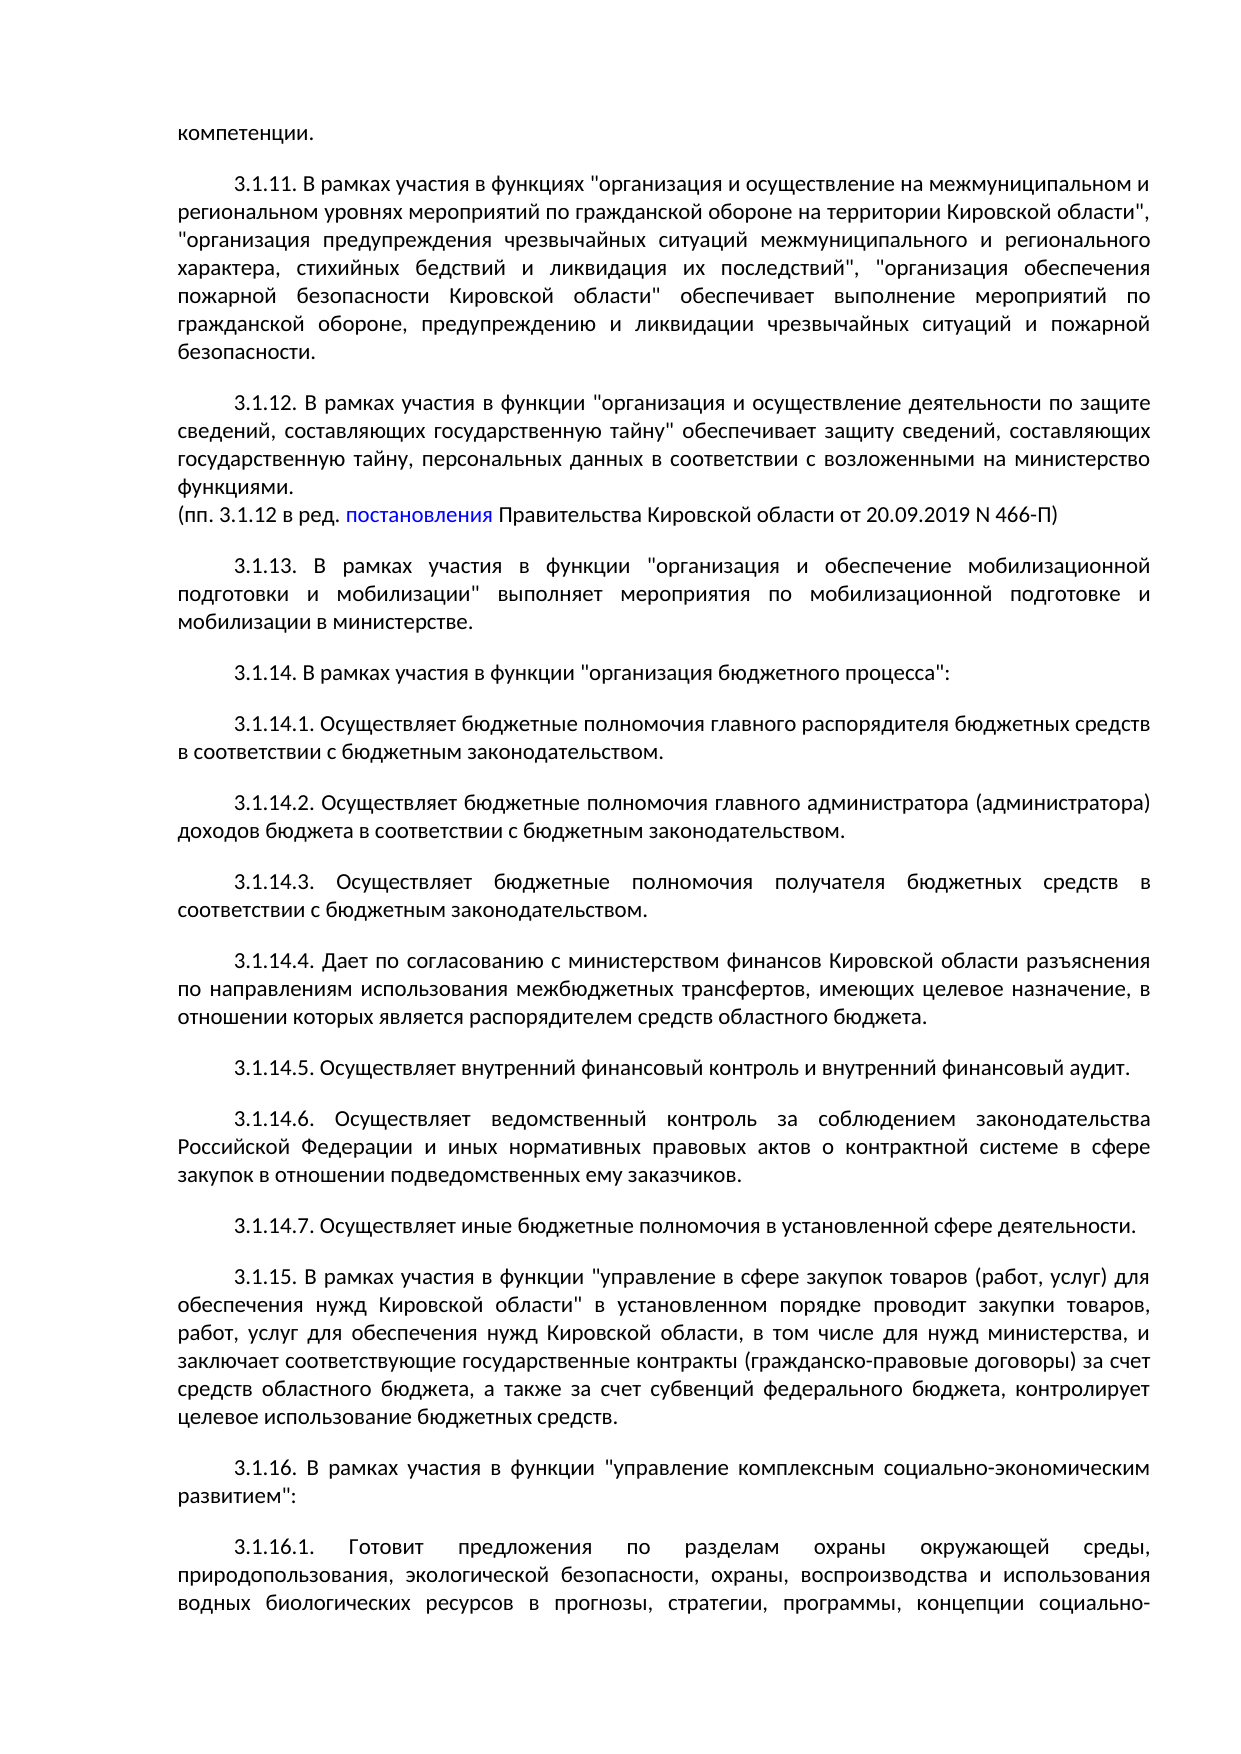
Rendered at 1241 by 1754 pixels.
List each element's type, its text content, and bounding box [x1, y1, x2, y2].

text 3.1.11. В рамках участия в функциях "организация и осуществление на межмуниципальном и региональном уровнях мероприятий по гражданской обороне на территории Кировской области", "организация предупреждения чрезвычайных ситуаций межмуниципального и регионального характера, стихийных бедствий и ликвидация их последствий", "организация обеспечения пожарной безопасности Кировской области" обеспечивает выполнение мероприятий по гражданской обороне, предупреждению и ликвидации чрезвычайных ситуаций и пожарной безопасности. [177, 169, 1152, 365]
text 3.1.14.1. Осуществляет бюджетные полномочия главного распорядителя бюджетных средств в соответствии с бюджетным законодательством. [177, 709, 1152, 765]
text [177, 1532, 1152, 1616]
text 3.1.15. В рамках участия в функции "управление в сфере закупок товаров (работ, услуг) для обеспечения нужд Кировской области" в установленном порядке проводит закупки товаров, работ, услуг для обеспечения нужд Кировской области, в том числе для нужд министерства, и заключает соответствующие государственные контракты (гражданско-правовые договоры) за счет средств областного бюджета, а также за счет субвенций федерального бюджета, контролирует целевое использование бюджетных средств. [177, 1262, 1152, 1430]
text 3.1.14.5. Осуществляет внутренний финансовый контроль и внутренний финансовый аудит. [177, 1053, 1152, 1081]
text 3.1.14. В рамках участия в функции "организация бюджетного процесса": [177, 658, 1152, 686]
text 3.1.13. В рамках участия в функции "организация и обеспечение мобилизационной подготовки и мобилизации" выполняет мероприятия по мобилизационной подготовке и мобилизации в министерстве. [177, 551, 1152, 635]
text 3.1.12. В рамках участия в функции "организация и осуществление деятельности по защите сведений, составляющих государственную тайну" обеспечивает защиту сведений, составляющих государственную тайну, персональных данных в соответствии с возложенными на министерство функциями. [177, 388, 1152, 500]
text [177, 118, 1152, 146]
text 3.1.16. В рамках участия в функции "управление комплексным социально-экономическим развитием": [177, 1453, 1152, 1509]
text 3.1.14.3. Осуществляет бюджетные полномочия получателя бюджетных средств в соответствии с бюджетным законодательством. [177, 867, 1152, 923]
text 3.1.14.6. Осуществляет ведомственный контроль за соблюдением законодательства Российской Федерации и иных нормативных правовых актов о контрактной системе в сфере закупок в отношении подведомственных ему заказчиков. [177, 1104, 1152, 1188]
text (пп. 3.1.12 в ред. постановления Правительства Кировской области от 20.09.2019 N 466-П) [177, 500, 1152, 528]
text 3.1.14.2. Осуществляет бюджетные полномочия главного администратора (администратора) доходов бюджета в соответствии с бюджетным законодательством. [177, 788, 1152, 844]
text 3.1.14.7. Осуществляет иные бюджетные полномочия в установленной сфере деятельности. [177, 1211, 1152, 1239]
text 3.1.14.4. Дает по согласованию с министерством финансов Кировской области разъяснения по направлениям использования межбюджетных трансфертов, имеющих целевое назначение, в отношении которых является распорядителем средств областного бюджета. [177, 946, 1152, 1030]
